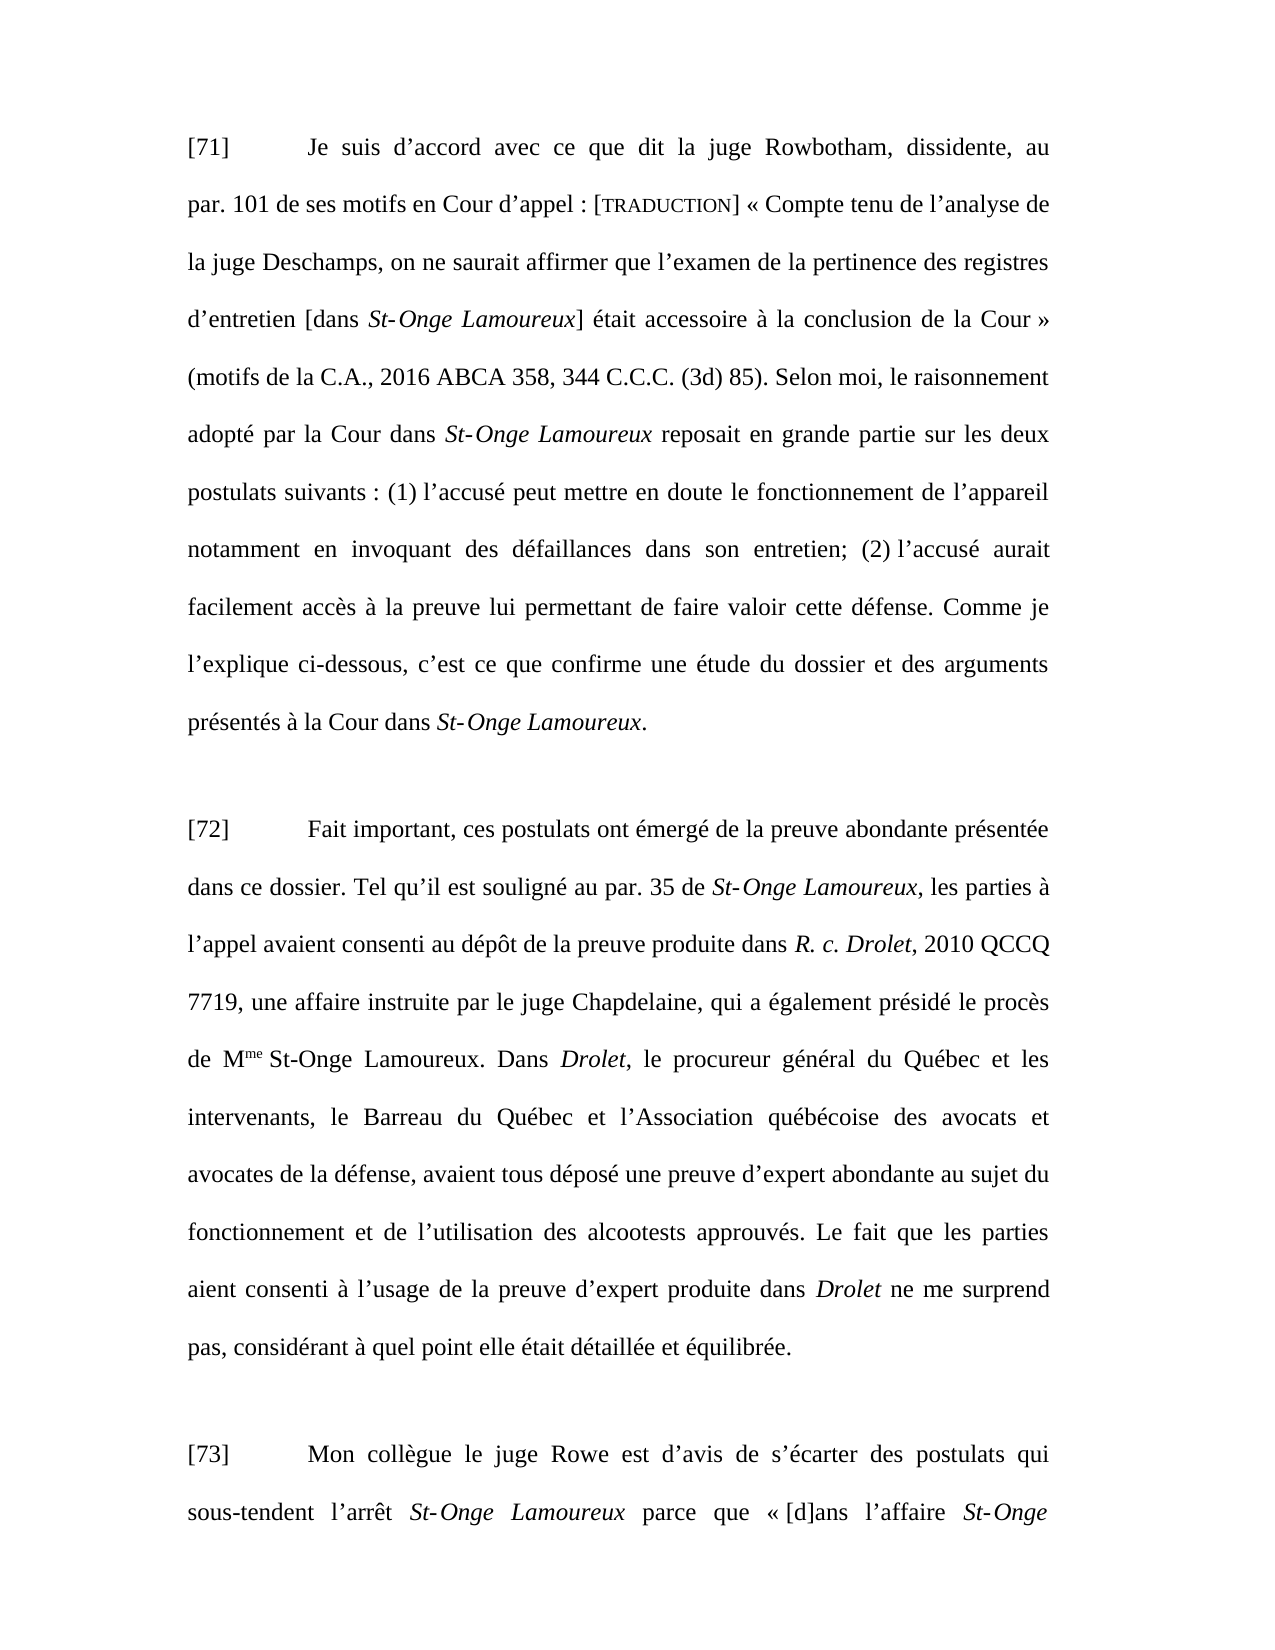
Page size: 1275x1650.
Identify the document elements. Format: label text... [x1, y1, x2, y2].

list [187, 1439, 1050, 1526]
list Fait important, ces postulats ont émergé de la preuve abondante présentée dans ce dossier. Tel qu’il est souligné au par. 35 de St-Onge Lamoureux, les parties à l’appel avaient consenti au dépôt de la preuve produite dans R. c. Drolet, 2010 QCCQ 7719, une affaire instruite par le juge Chapdelaine, qui a également présidé le procès de Mme St-Onge Lamoureux. Dans Drolet, le procureur général du Québec et les intervenants, le Barreau du Québec et l’Association québécoise des avocats et avocates de la défense, avaient tous déposé une preuve d’expert abondante au sujet du fonctionnement et de l’utilisation des alcootests approuvés. Le fait que les parties aient consenti à l’usage de la preuve d’expert produite dans Drolet ne me surprend pas, considérant à quel point elle était détaillée et équilibrée. [187, 814, 1050, 1361]
list Je suis d’accord avec ce que dit la juge Rowbotham, dissidente, au par. 101 de ses motifs en Cour d’appel : [traduction] « Compte tenu de l’analyse de la juge Deschamps, on ne saurait affirmer que l’examen de la pertinence des registres d’entretien [dans St-Onge Lamoureux] était accessoire à la conclusion de la Cour » (motifs de la C.A., 2016 ABCA 358, 344 C.C.C. (3d) 85). Selon moi, le raisonnement adopté par la Cour dans St-Onge Lamoureux reposait en grande partie sur les deux postulats suivants : (1) l’accusé peut mettre en doute le fonctionnement de l’appareil notamment en invoquant des défaillances dans son entretien; (2) l’accusé aurait facilement accès à la preuve lui permettant de faire valoir cette défense. Comme je l’explique ci-dessous, c’est ce que confirme une étude du dossier et des arguments présentés à la Cour dans St-Onge Lamoureux. [187, 132, 1050, 736]
